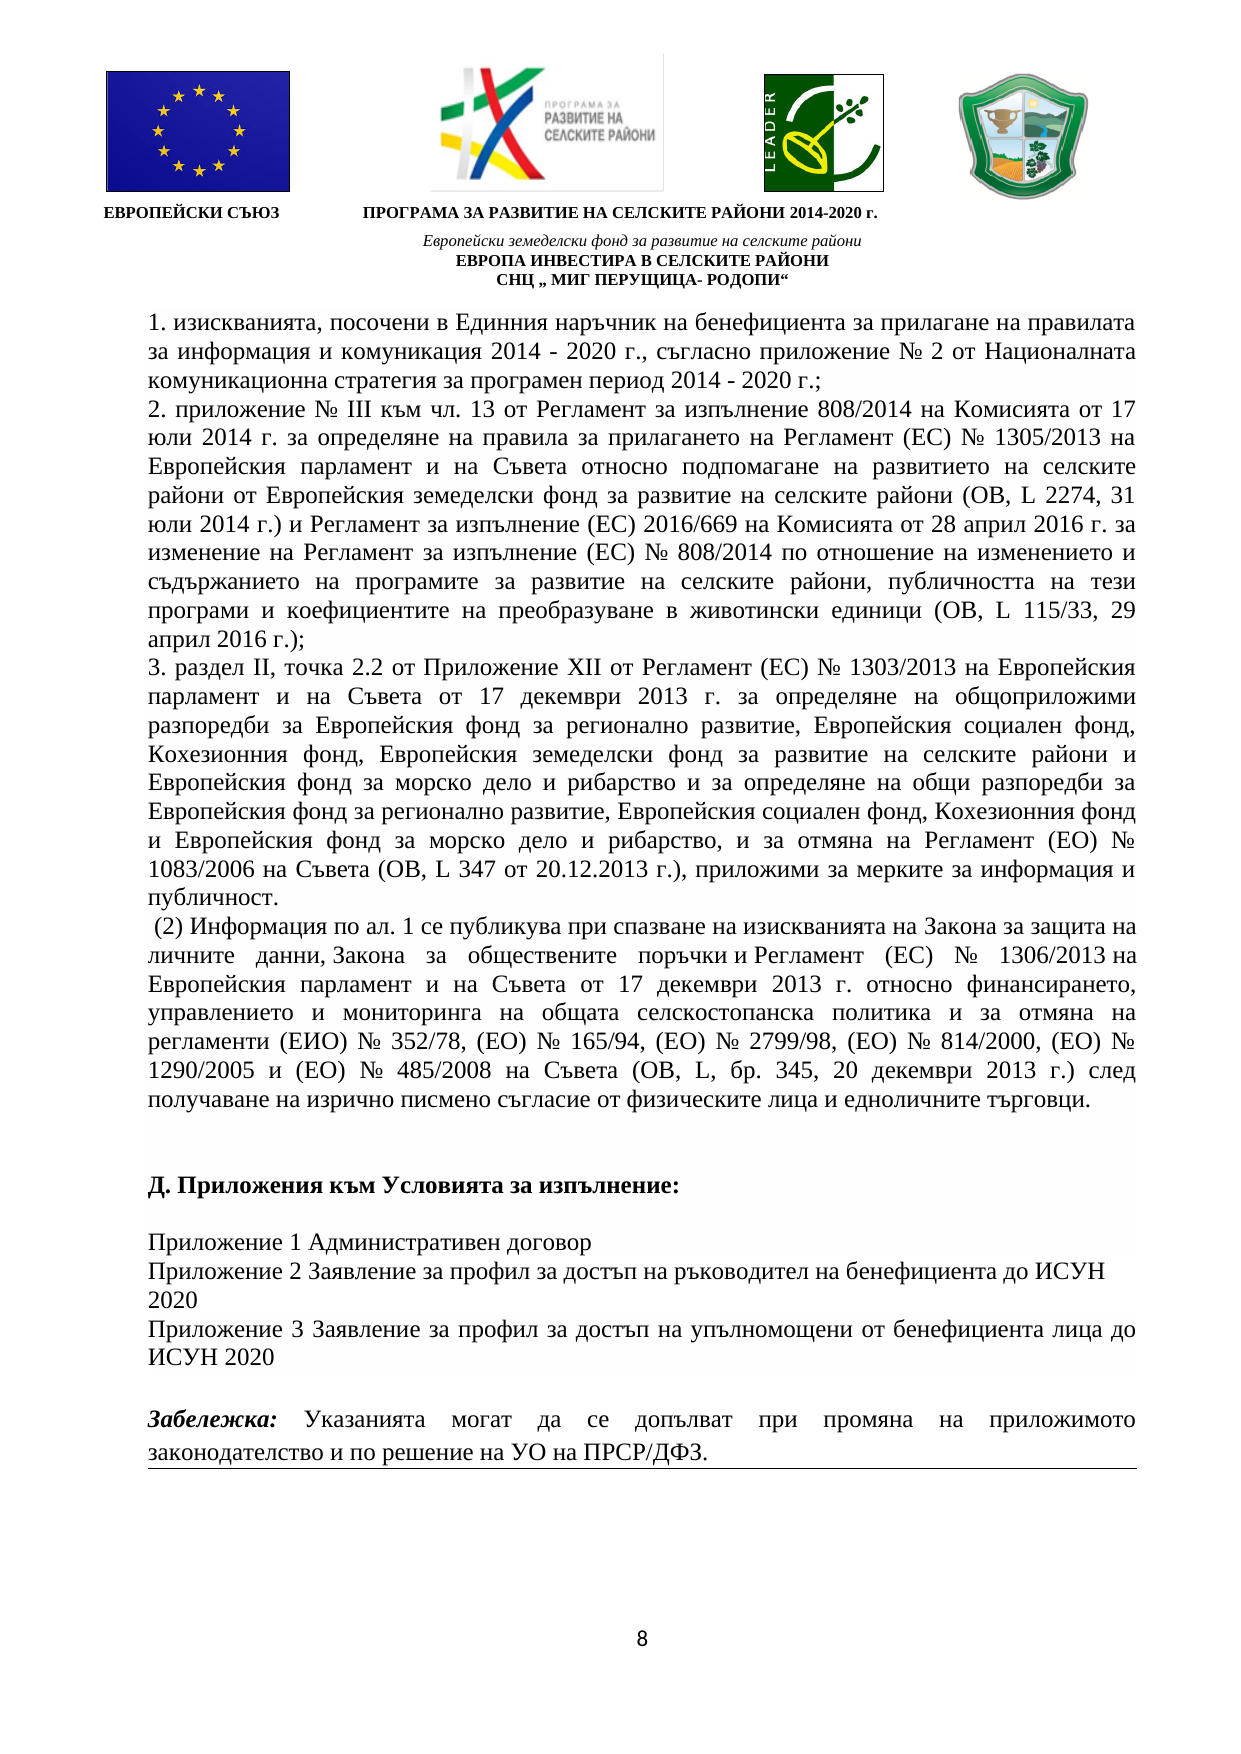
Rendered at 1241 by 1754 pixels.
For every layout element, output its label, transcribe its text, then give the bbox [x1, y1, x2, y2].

text Д. Приложения към Условията за изпълнение: [148, 1170, 1137, 1199]
text 2. приложение № ІІІ към чл. 13 от Регламент за изпълнение 808/2014 на Комисията от 17 юли 2014 г. за определяне на правила за прилагането на Регламент (ЕС) № 1305/2013 на Европейския парламент и на Съвета относно подпомагане на развитието на селските райони от Европейския земеделски фонд за развитие на селските райони (ОВ, L 2274, 31 юли 2014 г.) и Регламент за изпълнение (ЕС) 2016/669 на Комисията от 28 април 2016 г. за изменение на Регламент за изпълнение (ЕС) № 808/2014 по отношение на изменението и съдържанието на програмите за развитие на селските райони, публичността на тези програми и коефициентите на преобразуване в животински единици (ОВ, L 115/33, 29 април 2016 г.); [148, 394, 1137, 652]
text 3. раздел ІІ, точка 2.2 от Приложение ХІІ от Регламент (ЕС) № 1303/2013 на Европейския парламент и на Съвета от 17 декември 2013 г. за определяне на общоприложими разпоредби за Европейския фонд за регионално развитие, Европейския социален фонд, Кохезионния фонд, Европейския земеделски фонд за развитие на селските райони и Европейския фонд за морско дело и рибарство и за определяне на общи разпоредби за Европейския фонд за регионално развитие, Европейския социален фонд, Кохезионния фонд и Европейския фонд за морско дело и рибарство, и за отмяна на Регламент (ЕО) № 1083/2006 на Съвета (ОВ, L 347 от 20.12.2013 г.), приложими за мерките за информация и публичност. [148, 652, 1137, 911]
picture [765, 75, 883, 191]
text (2) Информация по ал. 1 се публикува при спазване на изискванията на Закона за защита на личните данни, Закона за обществените поръчки и Регламент (ЕС) № 1306/2013 на Европейския парламент и на Съвета от 17 декември 2013 г. относно финансирането, управлението и мониторинга на общата селскостопанска политика и за отмяна на регламенти (ЕИО) № 352/78, (ЕО) № 165/94, (ЕО) № 2799/98, (ЕО) № 814/2000, (ЕО) № 1290/2005 и (ЕО) № 485/2008 на Съвета (ОВ, L, бр. 345, 20 декември 2013 г.) след получаване на изрично писмено съгласие от физическите лица и едноличните търговци. [148, 911, 1137, 1112]
picture [107, 72, 289, 191]
text Забележка: Указанията могат да се допълват при промяна на приложимото законодателство и по решение на УО на ПРСР/ДФЗ. [148, 1404, 1137, 1468]
picture [430, 54, 665, 193]
text 1. изискванията, посочени в Единния наръчник на бенефициента за прилагане на правилата за информация и комуникация 2014 - 2020 г., съгласно приложение № 2 от Националната комуникационна стратегия за програмен период 2014 - 2020 г.; [148, 307, 1137, 394]
text Приложение 1 Административен договор [148, 1227, 1137, 1256]
picture [951, 73, 1093, 203]
text Приложение 3 Заявление за профил за достъп на упълномощени от бенефициента лица до ИСУН 2020 [148, 1314, 1137, 1371]
text Приложение 2 Заявление за профил за достъп на ръководител на бенефициента до ИСУН 2020 [148, 1256, 1137, 1314]
